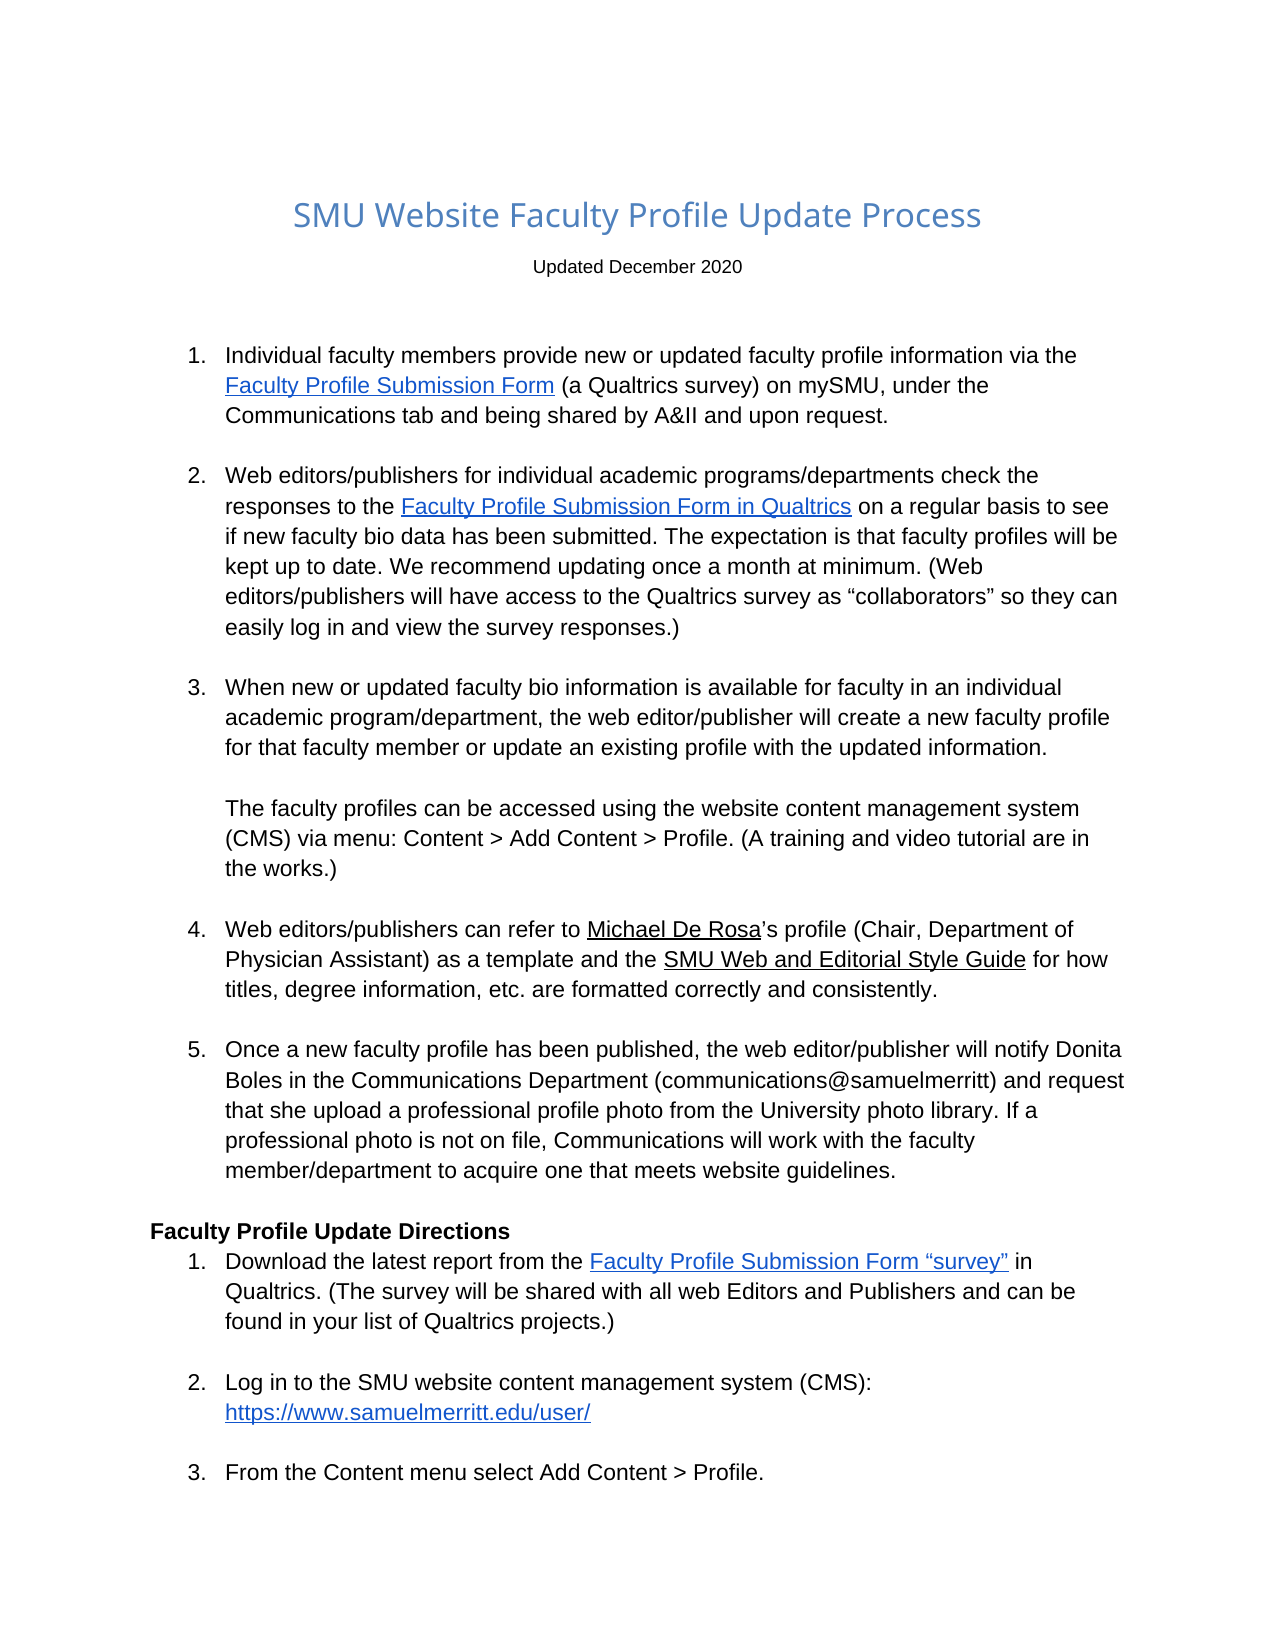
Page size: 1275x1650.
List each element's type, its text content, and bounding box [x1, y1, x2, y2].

list Web editors/publishers can refer to Michael De Rosa’s profile (Chair, Department of Physician Assistant) as a template and the SMU Web and Editorial Style Guide for how titles, degree information, etc. are formatted correctly and consistently. [187, 916, 1125, 1002]
list Download the latest report from the Faculty Profile Submission Form “survey” in Qualtrics. (The survey will be shared with all web Editors and Publishers and can be found in your list of Qualtrics projects.) [187, 1248, 1125, 1334]
list Individual faculty members provide new or updated faculty profile information via the Faculty Profile Submission Form (a Qualtrics survey) on mySMU, under the Communications tab and being shared by A&II and upon request. [187, 342, 1125, 428]
subtitle SMU Website Faculty Profile Update Process [150, 192, 1125, 237]
list Once a new faculty profile has been published, the web editor/publisher will notify Donita Boles in the Communications Department (communications@samuelmerritt) and request that she upload a professional profile photo from the University photo library. If a professional photo is not on file, Communications will work with the faculty member/department to acquire one that meets website guidelines. [187, 1036, 1125, 1183]
text Faculty Profile Update Directions [150, 1218, 1125, 1244]
list From the Content menu select Add Content > Profile. [187, 1459, 1125, 1486]
text Updated December 2020 [150, 256, 1125, 278]
list Log in to the SMU website content management system (CMS): https://www.samuelmerritt.edu/user/ [187, 1369, 1125, 1425]
list Web editors/publishers for individual academic programs/departments check the responses to the Faculty Profile Submission Form in Qualtrics on a regular basis to see if new faculty bio data has been submitted. The expectation is that faculty profiles will be kept up to date. We recommend updating once a month at minimum. (Web editors/publishers will have access to the Qualtrics survey as “collaborators” so they can easily log in and view the survey responses.) [187, 462, 1125, 640]
list When new or updated faculty bio information is available for faculty in an individual academic program/department, the web editor/publisher will create a new faculty profile for that faculty member or update an existing profile with the updated information. [187, 674, 1125, 761]
text The faculty profiles can be accessed using the website content management system (CMS) via menu: Content > Add Content > Profile. (A training and video tutorial are in the works.) [225, 795, 1125, 881]
